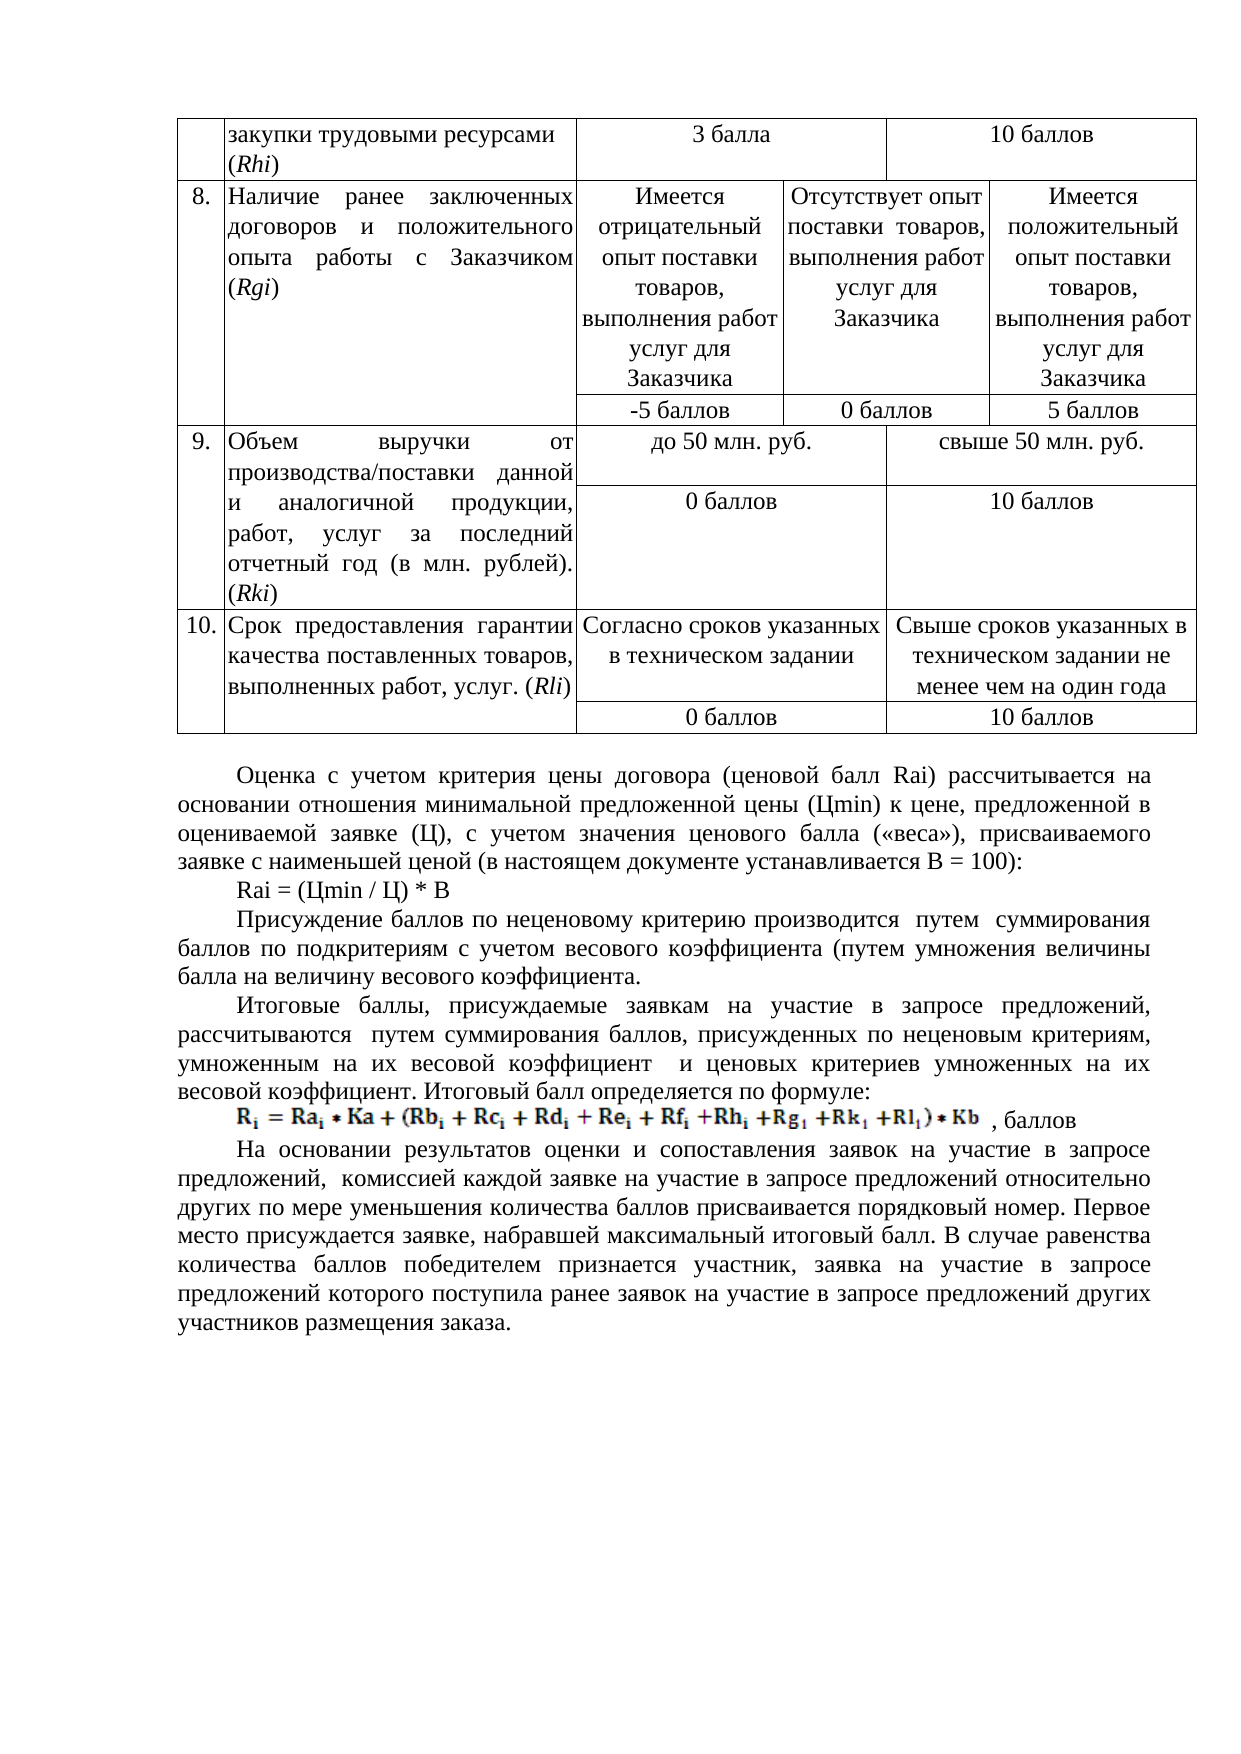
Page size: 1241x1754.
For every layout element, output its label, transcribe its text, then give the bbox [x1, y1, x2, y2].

table_cell 0 баллов [577, 702, 886, 733]
text Rai = (Цmin / Ц) * В [177, 875, 1152, 904]
table_cell -5 баллов [577, 395, 783, 425]
table_cell 10 баллов [887, 702, 1196, 733]
table_cell Отсутствует опыт поставки товаров, выполнения работ услуг для Заказчика [784, 181, 989, 394]
table_cell свыше 50 млн. руб. [887, 426, 1196, 485]
picture [236, 1105, 991, 1129]
table_cell 10 баллов [887, 486, 1196, 609]
table_cell Свыше сроков указанных в техническом задании не менее чем на один года [887, 610, 1196, 701]
table_cell 10. [178, 610, 224, 733]
table_cell Имеется положительный опыт поставки товаров, выполнения работ услуг для Заказчика [990, 181, 1196, 394]
table_cell Наличие ранее заключенных договоров и положительного опыта работы с Заказчиком (Rgi) [225, 181, 576, 425]
table_cell Имеется отрицательный опыт поставки товаров, выполнения работ услуг для Заказчика [577, 181, 783, 394]
table_cell 7. [178, 119, 224, 180]
text Итоговые баллы, присуждаемые заявкам на участие в запросе предложений, рассчитываются путем суммирования баллов, присужденных по неценовым критериям, умноженным на их весовой коэффициент и ценовых критериев умноженных на их весовой коэффициент. Итоговый балл определяется по формуле: [177, 990, 1152, 1105]
table_cell 9. [178, 426, 224, 609]
text Присуждение баллов по неценовому критерию производится путем суммирования баллов по подкритериям с учетом весового коэффициента (путем умножения величины балла на величину весового коэффициента. [177, 904, 1152, 990]
table_cell Объем выручки от производства/поставки данной и аналогичной продукции, работ, услуг за последний отчетный год (в млн. рублей). (Rki) [225, 426, 576, 609]
text На основании результатов оценки и сопоставления заявок на участие в запросе предложений, комиссией каждой заявке на участие в запросе предложений относительно других по мере уменьшения количества баллов присваивается порядковый номер. Первое место присуждается заявке, набравшей максимальный итоговый балл. В случае равенства количества баллов победителем признается участник, заявка на участие в запросе предложений которого поступила ранее заявок на участие в запросе предложений других участников размещения заказа. [177, 1134, 1152, 1335]
table_cell Согласно сроков указанных в техническом задании [577, 610, 886, 701]
table_cell 0 баллов [577, 486, 886, 609]
table_cell 5 баллов [990, 395, 1196, 425]
table_cell 10 баллов [887, 119, 1196, 180]
table_cell 0 баллов [784, 395, 989, 425]
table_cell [225, 119, 576, 180]
table_cell до 50 млн. руб. [577, 426, 886, 485]
text Оценка с учетом критерия цены договора (ценовой балл Rai) рассчитывается на основании отношения минимальной предложенной цены (Цmin) к цене, предложенной в оцениваемой заявке (Ц), с учетом значения ценового балла («веса»), присваиваемого заявке с наименьшей ценой (в настоящем документе устанавливается В = 100): [177, 760, 1152, 875]
table_cell Срок предоставления гарантии качества поставленных товаров, выполненных работ, услуг. (Rli) [225, 610, 576, 733]
table_cell 8. [178, 181, 224, 425]
table_cell 3 балла [577, 119, 886, 180]
